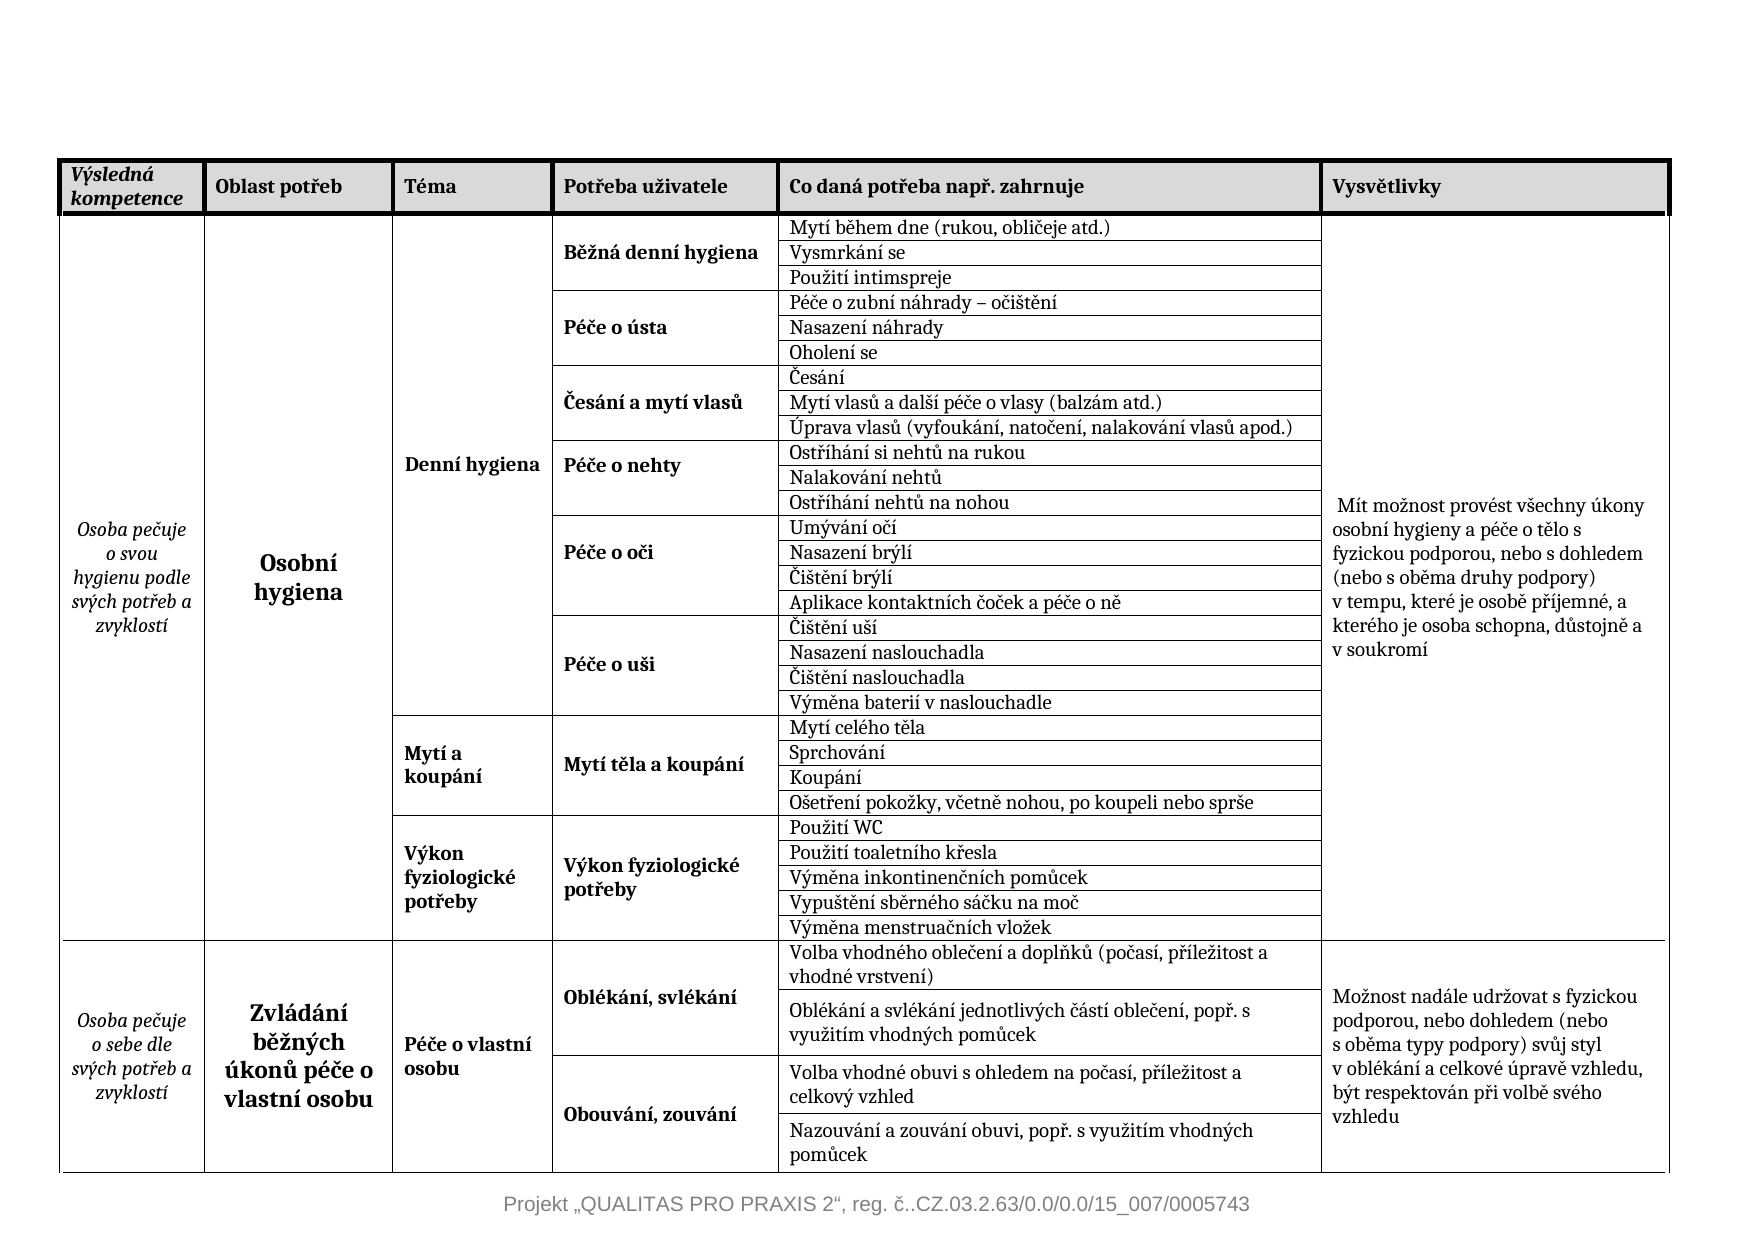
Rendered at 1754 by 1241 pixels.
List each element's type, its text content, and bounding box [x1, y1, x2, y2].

table_cell Použití WC [779, 816, 1321, 839]
table_cell Výměna inkontinenčních pomůcek [779, 866, 1321, 889]
table_cell Nazouvání a zouvání obuvi, popř. s využitím vhodných pomůcek [779, 1114, 1321, 1172]
table_header Vysvětlivky [1323, 163, 1667, 211]
table_cell Koupání [779, 766, 1321, 789]
table_cell Mytí vlasů a další péče o vlasy (balzám atd.) [779, 391, 1321, 414]
table_cell Zvládání běžných úkonů péče o vlastní osobu [205, 941, 392, 1172]
table_header Potřeba uživatele [555, 163, 776, 211]
table_cell Péče o nehty [553, 441, 778, 514]
table_cell Sprchování [779, 741, 1321, 764]
table_cell Osoba pečuje o svou hygienu podle svých potřeb a zvyklostí [60, 211, 204, 939]
table_cell Výměna baterií v naslouchadle [779, 691, 1321, 714]
table_cell Vypuštění sběrného sáčku na moč [779, 891, 1321, 914]
table_cell Péče o vlastní osobu [393, 941, 552, 1172]
table_cell Nasazení brýlí [779, 541, 1321, 564]
table_cell Umývání očí [779, 516, 1321, 539]
table_cell Mytí celého těla [779, 716, 1321, 739]
table_cell Ostříhání si nehtů na rukou [779, 441, 1321, 464]
table_cell Vysmrkání se [779, 241, 1321, 264]
table_cell Oblékání a svlékání jednotlivých částí oblečení, popř. s využitím vhodných pomůcek [779, 990, 1321, 1055]
table_cell Mít možnost provést všechny úkony osobní hygieny a péče o tělo s fyzickou podporou, nebo s dohledem (nebo s oběma druhy podpory) v tempu, které je osobě příjemné, a kterého je osoba schopna, důstojně a v soukromí [1322, 211, 1669, 939]
table_cell Výkon fyziologické potřeby [553, 816, 778, 939]
table_header Téma [395, 163, 550, 211]
table_cell Nasazení náhrady [779, 316, 1321, 339]
table_cell Mytí a koupání [393, 716, 552, 814]
table_cell Nalakování nehtů [779, 466, 1321, 489]
table_cell Výměna menstruačních vložek [779, 916, 1321, 939]
table_cell Péče o zubní náhrady – očištění [779, 291, 1321, 314]
table_cell Úprava vlasů (vyfoukání, natočení, nalakování vlasů apod.) [779, 416, 1321, 439]
table_cell Čištění brýlí [779, 566, 1321, 589]
table_cell Použití intimspreje [779, 266, 1321, 289]
table_cell Česání [779, 366, 1321, 389]
table_cell Osobní hygiena [205, 216, 392, 939]
table_cell Možnost nadále udržovat s fyzickou podporou, nebo dohledem (nebo s oběma typy podpory) svůj styl v oblékání a celkové úpravě vzhledu, být respektován při volbě svého vzhledu [1322, 940, 1669, 1172]
table_cell Obouvání, zouvání [553, 1056, 778, 1172]
table_cell Výkon fyziologické potřeby [393, 816, 552, 939]
table_cell Denní hygiena [393, 216, 552, 714]
table_cell Čištění naslouchadla [779, 666, 1321, 689]
table_cell Mytí během dne (rukou, obličeje atd.) [779, 216, 1321, 239]
table_cell Oholení se [779, 341, 1321, 364]
table_cell Péče o oči [553, 516, 778, 614]
table_header Výsledná kompetence [62, 163, 202, 211]
table_header Oblast potřeb [207, 163, 391, 211]
table_cell Běžná denní hygiena [553, 216, 778, 289]
table_cell Ošetření pokožky, včetně nohou, po koupeli nebo sprše [779, 791, 1321, 814]
table_cell Použití toaletního křesla [779, 841, 1321, 864]
table_cell Volba vhodného oblečení a doplňků (počasí, příležitost a vhodné vrstvení) [779, 941, 1321, 988]
table_cell Aplikace kontaktních čoček a péče o ně [779, 591, 1321, 614]
table_cell Ostříhání nehtů na nohou [779, 491, 1321, 514]
table_cell Péče o uši [553, 616, 778, 714]
table_cell Česání a mytí vlasů [553, 366, 778, 439]
table_header Co daná potřeba např. zahrnuje [780, 163, 1319, 211]
table_cell Čištění uší [779, 616, 1321, 639]
table_cell Mytí těla a koupání [553, 716, 778, 814]
table_cell Osoba pečuje o sebe dle svých potřeb a zvyklostí [60, 940, 204, 1172]
table_cell Nasazení naslouchadla [779, 641, 1321, 664]
table_cell Péče o ústa [553, 291, 778, 364]
table_cell Oblékání, svlékání [553, 941, 778, 1055]
table_cell Volba vhodné obuvi s ohledem na počasí, příležitost a celkový vzhled [779, 1056, 1321, 1112]
